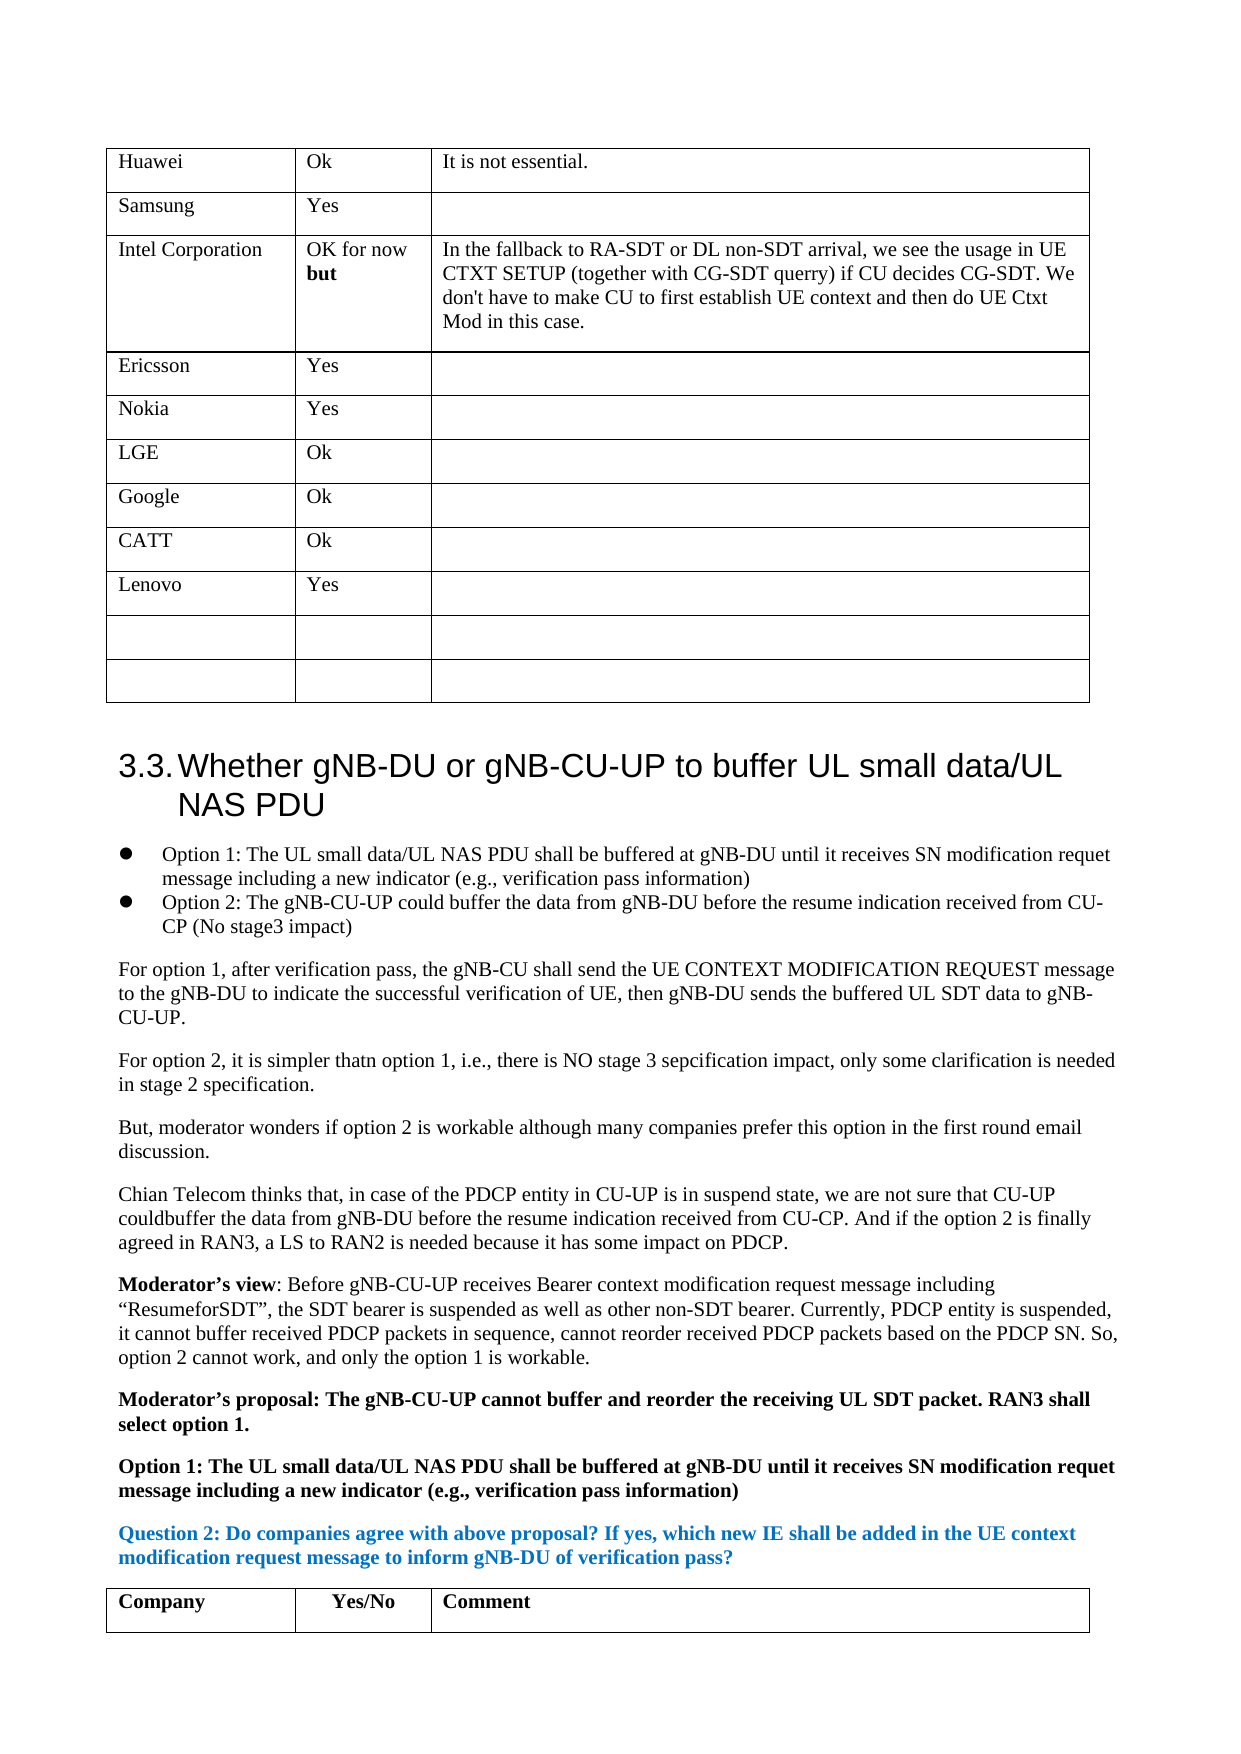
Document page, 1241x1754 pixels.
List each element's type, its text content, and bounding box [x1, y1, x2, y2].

table_cell In the fallback to RA-SDT or DL non-SDT arrival, we see the usage in UE CTXT SETUP (together with CG-SDT querry) if CU decides CG-SDT. We don't have to make CU to first establish UE context and then do UE Ctxt Mod in this case. [432, 236, 1089, 351]
table_cell [107, 660, 295, 702]
table_cell Yes [296, 193, 431, 235]
text For option 1, after verification pass, the gNB-CU shall send the UE CONTEXT MODIFICATION REQUEST message to the gNB-DU to indicate the successful verification of UE, then gNB-DU sends the buffered UL SDT data to gNB-CU-UP. [118, 957, 1122, 1029]
table_cell [432, 572, 1089, 614]
table_header Yes/No [296, 1589, 431, 1632]
table_cell Huawei [107, 149, 295, 192]
table_cell [432, 440, 1089, 483]
table_cell Google [107, 484, 295, 527]
text Option 1: The UL small data/UL NAS PDU shall be buffered at gNB-DU until it receives SN modification requet message including a new indicator (e.g., verification pass information) [118, 1454, 1122, 1502]
table_cell CATT [107, 528, 295, 571]
table_cell Ok [296, 484, 431, 527]
table_cell [296, 660, 431, 702]
table_cell Ok [296, 528, 431, 571]
table_header Comment [432, 1589, 1089, 1632]
table_cell [432, 660, 1089, 702]
table_cell [296, 616, 431, 658]
table_cell Intel Corporation [107, 236, 295, 351]
table_cell It is not essential. [432, 149, 1089, 192]
table_cell Ok [296, 149, 431, 192]
table_cell Samsung [107, 193, 295, 235]
table_cell Yes [296, 396, 431, 439]
text But, moderator wonders if option 2 is workable although many companies prefer this option in the first round email discussion. [118, 1114, 1122, 1163]
table_cell Yes [296, 353, 431, 395]
table_cell OK for now but [296, 236, 431, 351]
table_cell [432, 484, 1089, 527]
table_cell Ericsson [107, 353, 295, 395]
table_cell [107, 616, 295, 658]
text Moderator’s view: Before gNB-CU-UP receives Bearer context modification request message including “ResumeforSDT”, the SDT bearer is suspended as well as other non-SDT bearer. Currently, PDCP entity is suspended, it cannot buffer received PDCP packets in sequence, cannot reorder received PDCP packets based on the PDCP SN. So, option 2 cannot work, and only the option 1 is workable. [118, 1272, 1122, 1369]
text Chian Telecom thinks that, in case of the PDCP entity in CU-UP is in suspend state, we are not sure that CU-UP couldbuffer the data from gNB-DU before the resume indication received from CU-CP. And if the option 2 is finally agreed in RAN3, a LS to RAN2 is needed because it has some impact on PDCP. [118, 1181, 1122, 1254]
text Moderator’s proposal: The gNB-CU-UP cannot buffer and reorder the receiving UL SDT packet. RAN3 shall select option 1. [118, 1387, 1122, 1436]
list Option 2: The gNB-CU-UP could buffer the data from gNB-DU before the resume indication received from CU-CP (No stage3 impact) [118, 890, 1122, 938]
table_cell [432, 193, 1089, 235]
table_cell Ok [296, 440, 431, 483]
table_cell LGE [107, 440, 295, 483]
table_cell [432, 353, 1089, 395]
table_header Company [107, 1589, 295, 1632]
table_cell Lenovo [107, 572, 295, 614]
table_cell [432, 396, 1089, 439]
table_cell [432, 528, 1089, 571]
text For option 2, it is simpler thatn option 1, i.e., there is NO stage 3 sepcification impact, only some clarification is needed in stage 2 specification. [118, 1048, 1122, 1096]
list Option 1: The UL small data/UL NAS PDU shall be buffered at gNB-DU until it receives SN modification requet message including a new indicator (e.g., verification pass information) [118, 842, 1122, 890]
subtitle Whether gNB-DU or gNB-CU-UP to buffer UL small data/UL NAS PDU [118, 746, 1122, 823]
table_cell [432, 616, 1089, 658]
text Question 2: Do companies agree with above proposal? If yes, which new IE shall be added in the UE context modification request message to inform gNB-DU of verification pass? [118, 1521, 1122, 1569]
table_cell Yes [296, 572, 431, 614]
table_cell Nokia [107, 396, 295, 439]
